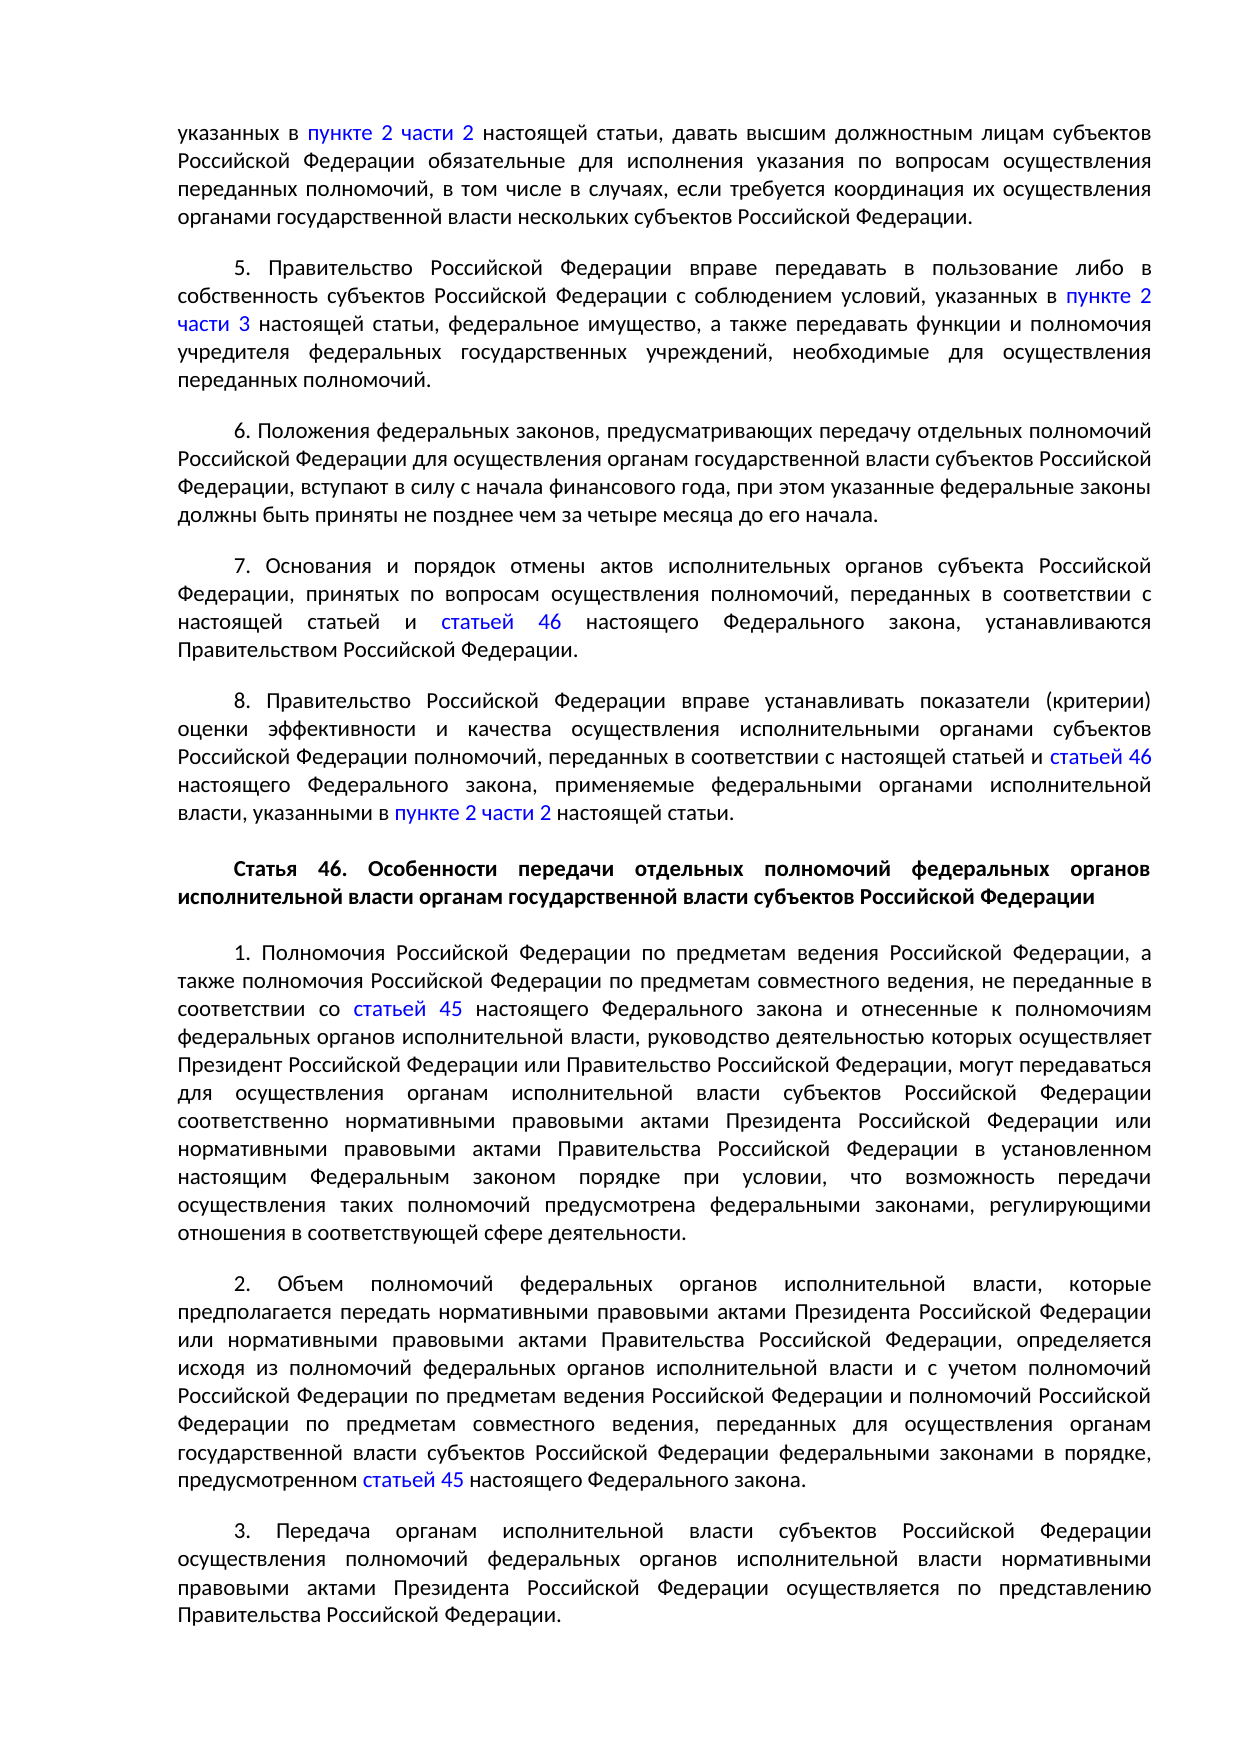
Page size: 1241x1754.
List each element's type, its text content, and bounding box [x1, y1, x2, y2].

text 7. Основания и порядок отмены актов исполнительных органов субъекта Российской Федерации, принятых по вопросам осуществления полномочий, переданных в соответствии с настоящей статьей и статьей 46 настоящего Федерального закона, устанавливаются Правительством Российской Федерации. [177, 551, 1152, 663]
text 1. Полномочия Российской Федерации по предметам ведения Российской Федерации, а также полномочия Российской Федерации по предметам совместного ведения, не переданные в соответствии со статьей 45 настоящего Федерального закона и отнесенные к полномочиям федеральных органов исполнительной власти, руководство деятельностью которых осуществляет Президент Российской Федерации или Правительство Российской Федерации, могут передаваться для осуществления органам исполнительной власти субъектов Российской Федерации соответственно нормативными правовыми актами Президента Российской Федерации или нормативными правовыми актами Правительства Российской Федерации в установленном настоящим Федеральным законом порядке при условии, что возможность передачи осуществления таких полномочий предусмотрена федеральными законами, регулирующими отношения в соответствующей сфере деятельности. [177, 938, 1152, 1247]
text 8. Правительство Российской Федерации вправе устанавливать показатели (критерии) оценки эффективности и качества осуществления исполнительными органами субъектов Российской Федерации полномочий, переданных в соответствии с настоящей статьей и статьей 46 настоящего Федерального закона, применяемые федеральными органами исполнительной власти, указанными в пункте 2 части 2 настоящей статьи. [177, 686, 1152, 826]
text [177, 118, 1152, 230]
text 2. Объем полномочий федеральных органов исполнительной власти, которые предполагается передать нормативными правовыми актами Президента Российской Федерации или нормативными правовыми актами Правительства Российской Федерации, определяется исходя из полномочий федеральных органов исполнительной власти и с учетом полномочий Российской Федерации по предметам ведения Российской Федерации и полномочий Российской Федерации по предметам совместного ведения, переданных для осуществления органам государственной власти субъектов Российской Федерации федеральными законами в порядке, предусмотренном статьей 45 настоящего Федерального закона. [177, 1269, 1152, 1494]
title Статья 46. Особенности передачи отдельных полномочий федеральных органов исполнительной власти органам государственной власти субъектов Российской Федерации [177, 854, 1152, 910]
text 6. Положения федеральных законов, предусматривающих передачу отдельных полномочий Российской Федерации для осуществления органам государственной власти субъектов Российской Федерации, вступают в силу с начала финансового года, при этом указанные федеральные законы должны быть приняты не позднее чем за четыре месяца до его начала. [177, 416, 1152, 528]
text 5. Правительство Российской Федерации вправе передавать в пользование либо в собственность субъектов Российской Федерации с соблюдением условий, указанных в пункте 2 части 3 настоящей статьи, федеральное имущество, а также передавать функции и полномочия учредителя федеральных государственных учреждений, необходимые для осуществления переданных полномочий. [177, 253, 1152, 393]
text 3. Передача органам исполнительной власти субъектов Российской Федерации осуществления полномочий федеральных органов исполнительной власти нормативными правовыми актами Президента Российской Федерации осуществляется по представлению Правительства Российской Федерации. [177, 1517, 1152, 1629]
